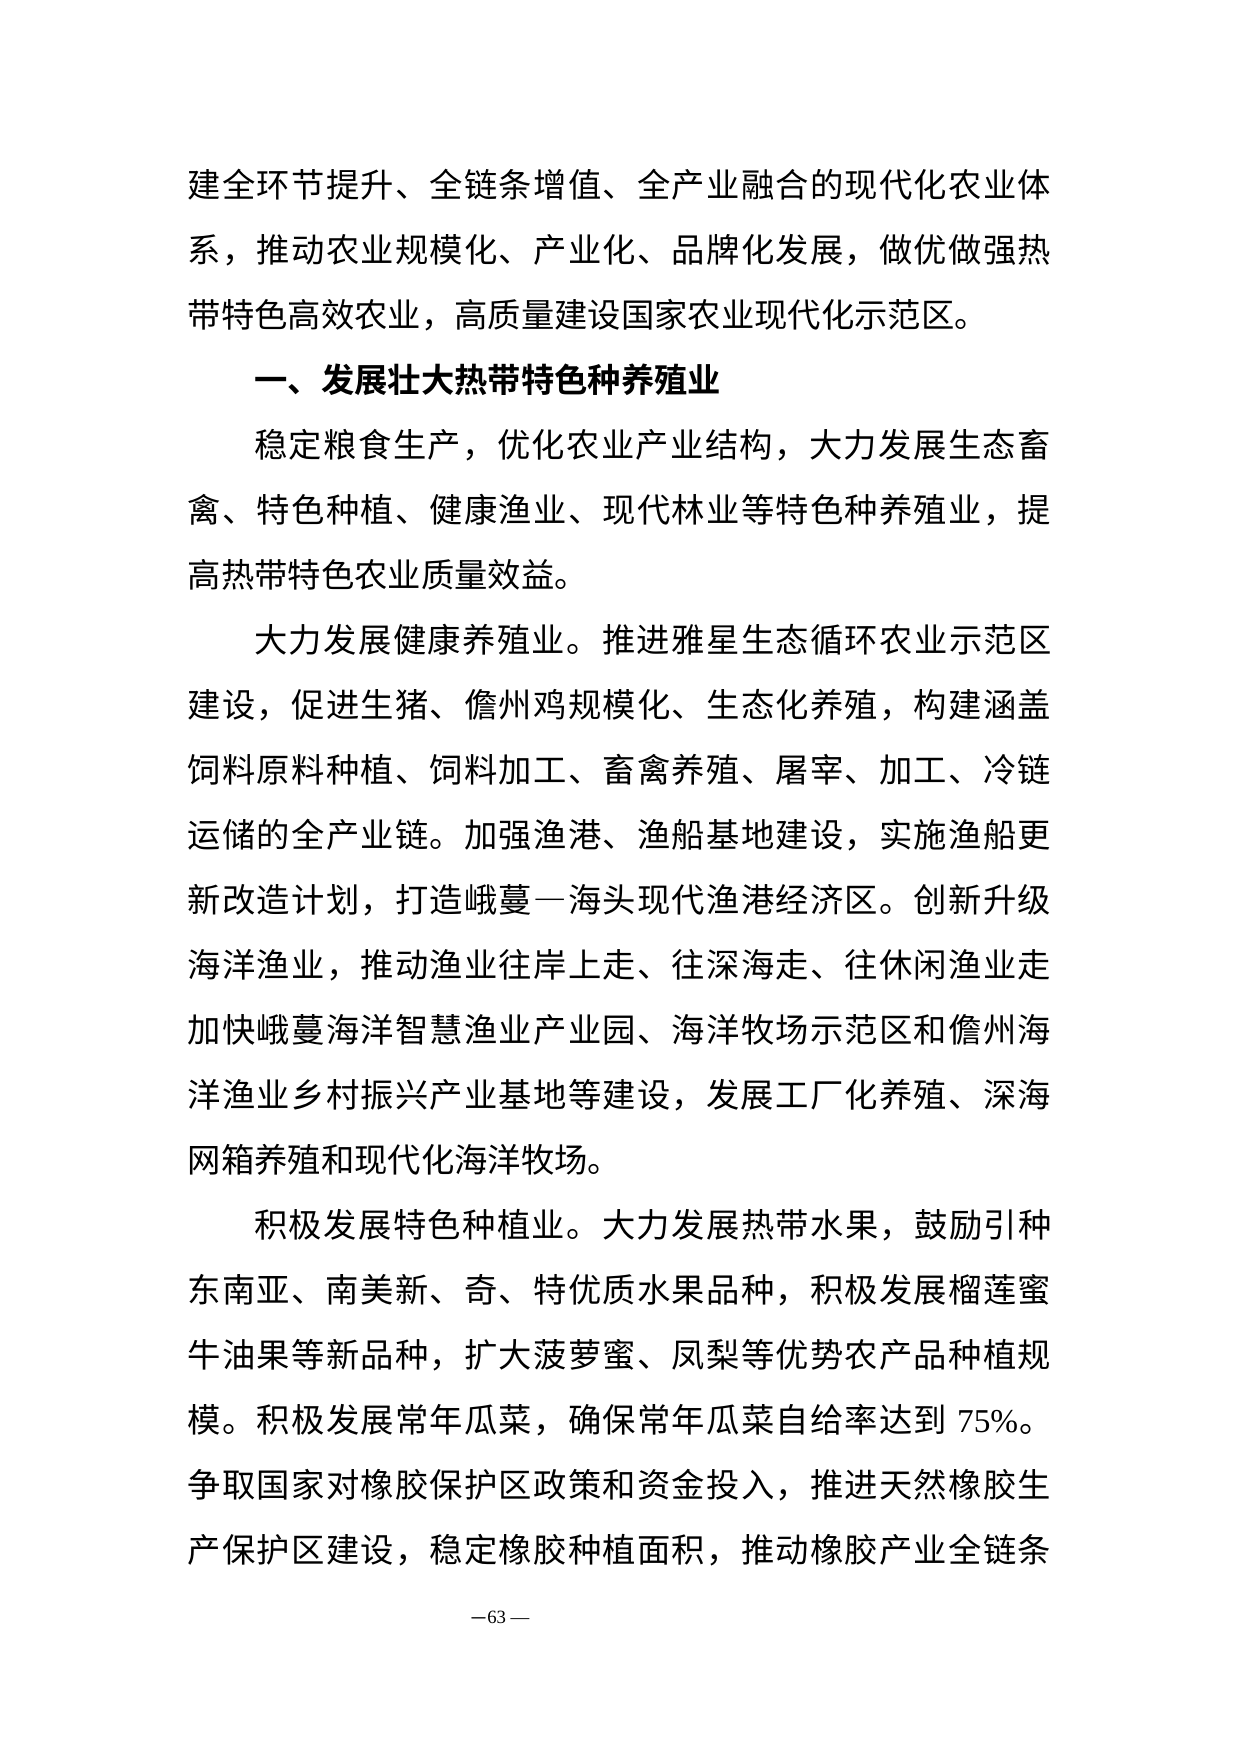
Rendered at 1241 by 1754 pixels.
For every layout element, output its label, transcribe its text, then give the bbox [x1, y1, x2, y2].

text 大力发展健康养殖业。推进雅星生态循环农业示范区建设，促进生猪、儋州鸡规模化、生态化养殖，构建涵盖饲料原料种植、饲料加工、畜禽养殖、屠宰、加工、冷链运储的全产业链。加强渔港、渔船基地建设，实施渔船更新改造计划，打造峨蔓—海头现代渔港经济区。创新升级海洋渔业，推动渔业往岸上走、往深海走、往休闲渔业走，加快峨蔓海洋智慧渔业产业园、海洋牧场示范区和儋州海洋渔业乡村振兴产业基地等建设，发展工厂化养殖、深海网箱养殖和现代化海洋牧场。 [187, 605, 1053, 1190]
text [187, 150, 1053, 345]
text 稳定粮食生产，优化农业产业结构，大力发展生态畜禽、特色种植、健康渔业、现代林业等特色种养殖业，提高热带特色农业质量效益。 [187, 410, 1053, 605]
text 一、发展壮大热带特色种养殖业 [187, 345, 1053, 410]
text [187, 1190, 1053, 1580]
